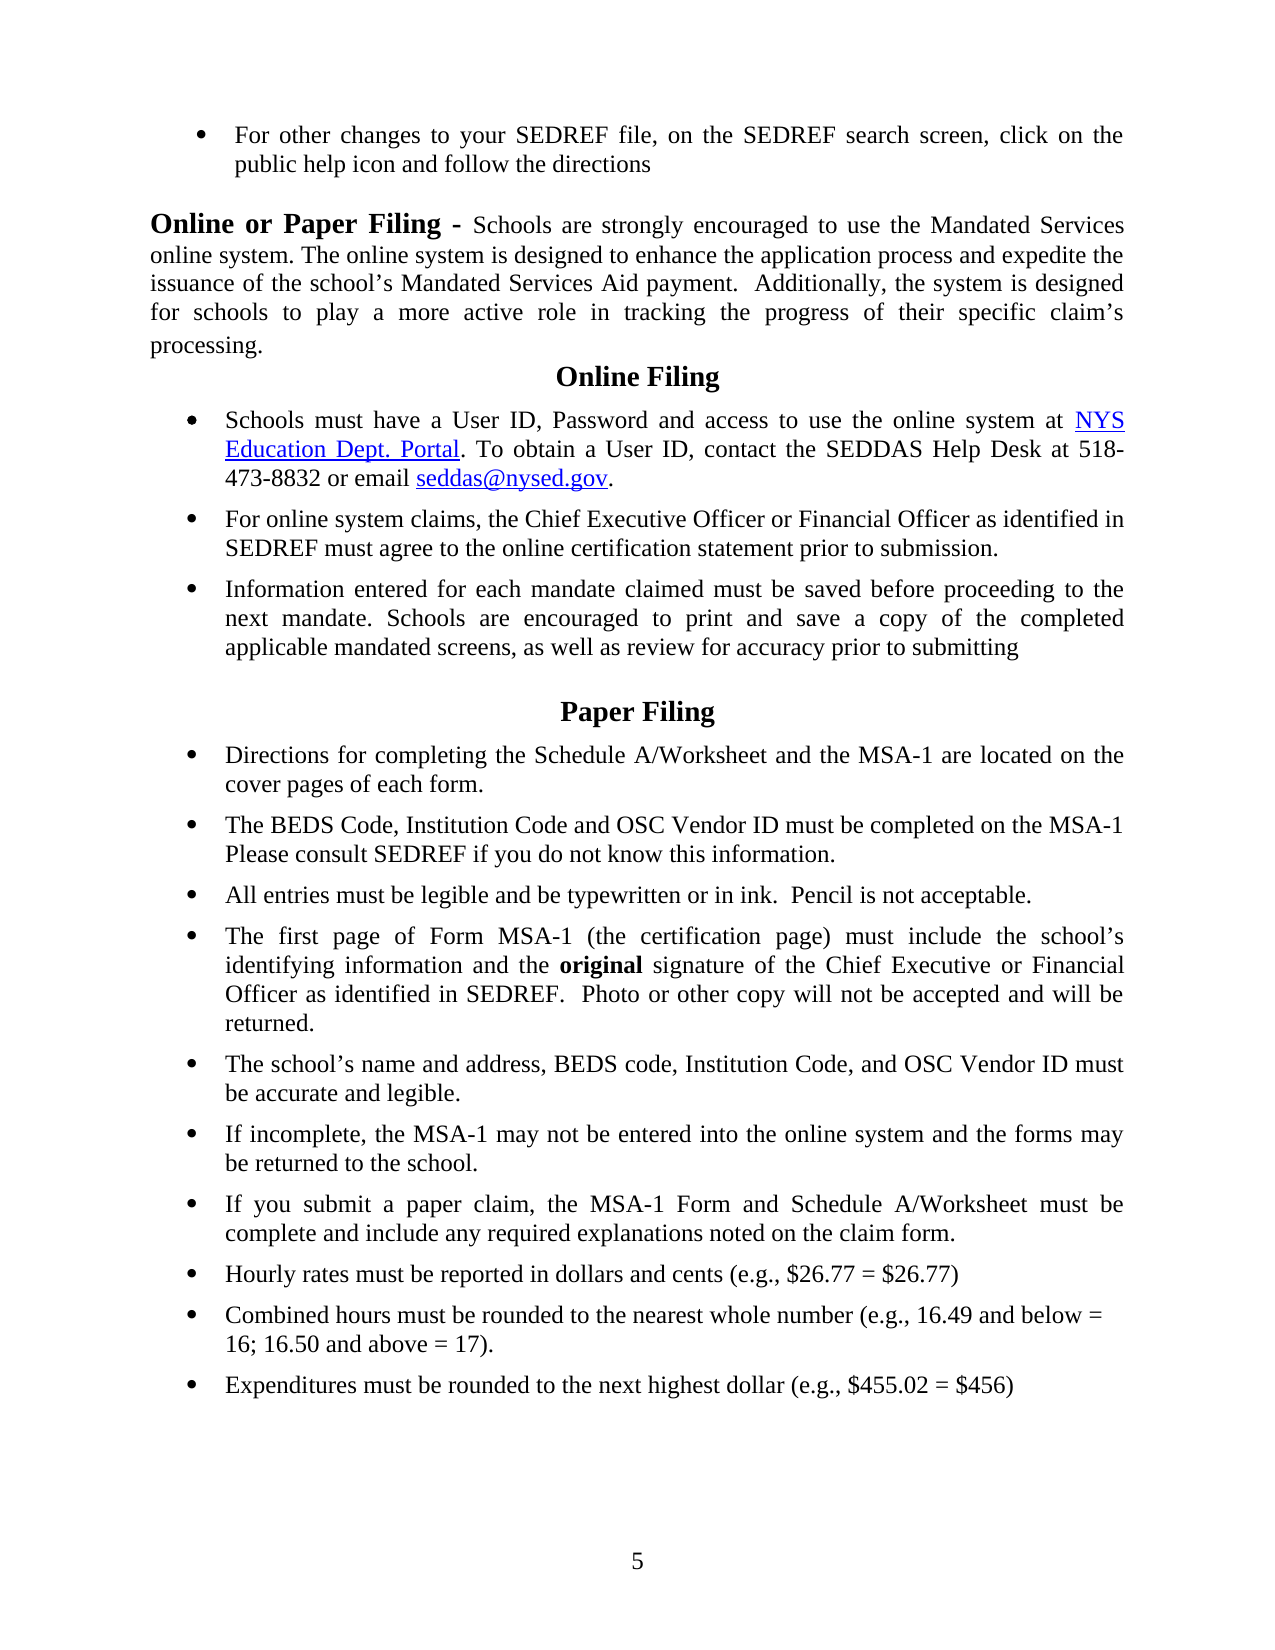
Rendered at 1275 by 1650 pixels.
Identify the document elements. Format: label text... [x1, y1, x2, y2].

list Information entered for each mandate claimed must be saved before proceeding to the next mandate. Schools are encouraged to print and save a copy of the completed applicable mandated screens, as well as review for accuracy prior to submitting [187, 574, 1125, 661]
list Schools must have a User ID, Password and access to use the online system at NYS Education Dept. Portal. To obtain a User ID, contact the SEDDAS Help Desk at 518-473-8832 or email seddas@nysed.gov. [187, 406, 1125, 492]
list The first page of Form MSA-1 (the certification page) must include the school’s identifying information and the original signature of the Chief Executive or Financial Officer as identified in SEDREF. Photo or other copy will not be accepted and will be returned. [187, 921, 1125, 1036]
list For other changes to your SEDREF file, on the SEDREF search screen, click on the public help icon and follow the directions [197, 120, 1125, 177]
list The school’s name and address, BEDS code, Institution Code, and OSC Vendor ID must be accurate and legible. [187, 1049, 1125, 1106]
list For online system claims, the Chief Executive Officer or Financial Officer as identified in SEDREF must agree to the online certification statement prior to submission. [187, 504, 1125, 562]
subtitle Hourly rates must be reported in dollars and cents (e.g., $26.77 = $26.77) [187, 1259, 1125, 1288]
subtitle Expenditures must be rounded to the next highest dollar (e.g., $455.02 = $456) [187, 1370, 1125, 1399]
text Online or Paper Filing - Schools are strongly encouraged to use the Mandated Services online system. The online system is designed to enhance the application process and expedite the issuance of the school’s Mandated Services Aid payment. Additionally, the system is designed for schools to play a more active role in tracking the progress of their specific claim’s processing. [150, 206, 1125, 359]
list The BEDS Code, Institution Code and OSC Vendor ID must be completed on the MSA-1 Please consult SEDREF if you do not know this information. [187, 810, 1125, 868]
text Online Filing [150, 359, 1125, 393]
list All entries must be legible and be typewritten or in ink. Pencil is not acceptable. [187, 880, 1125, 909]
list Directions for completing the Schedule A/Worksheet and the MSA-1 are located on the cover pages of each form. [187, 740, 1125, 798]
list If you submit a paper claim, the MSA-1 Form and Schedule A/Worksheet must be complete and include any required explanations noted on the claim form. [187, 1189, 1125, 1246]
list If incomplete, the MSA-1 may not be entered into the online system and the forms may be returned to the school. [187, 1119, 1125, 1176]
text Paper Filing [150, 694, 1125, 728]
subtitle Combined hours must be rounded to the nearest whole number (e.g., 16.49 and below = 16; 16.50 and above = 17). [187, 1300, 1125, 1358]
